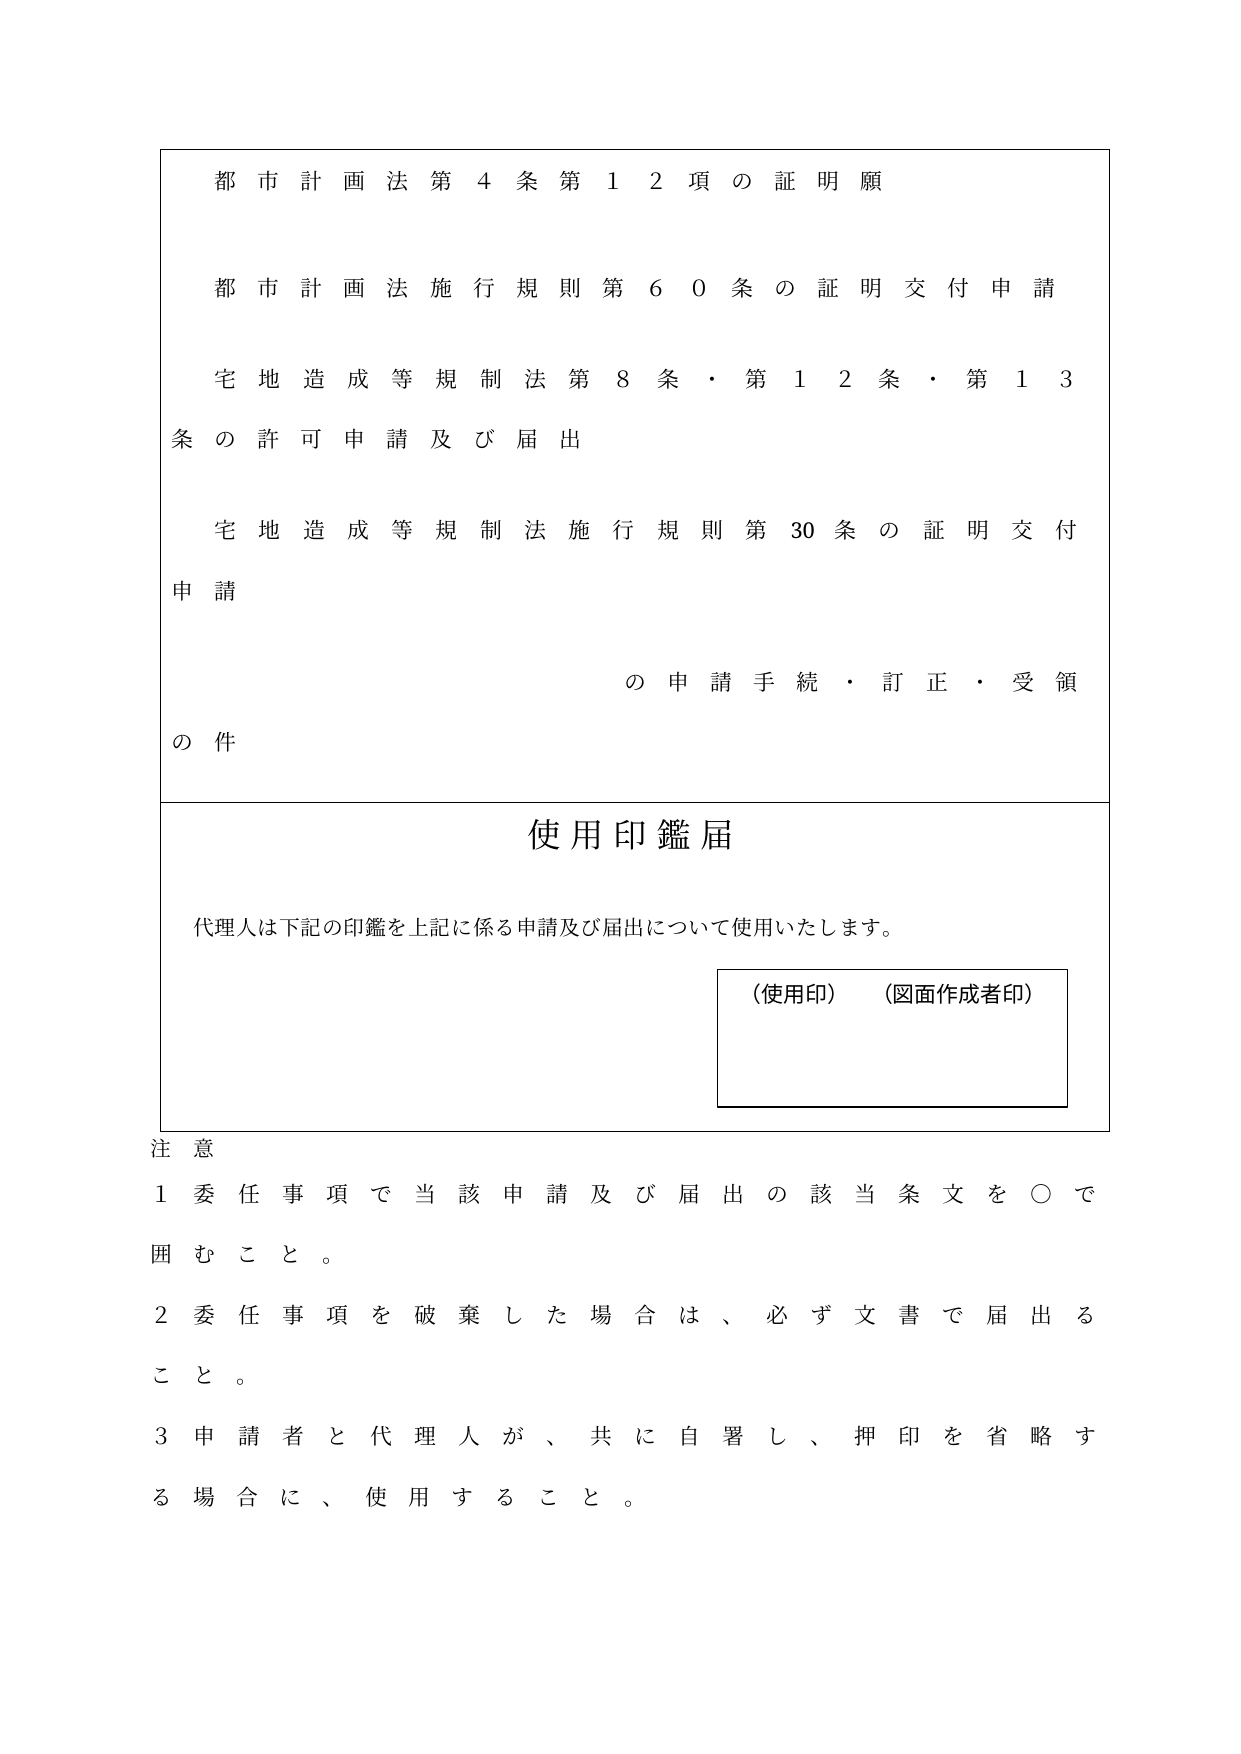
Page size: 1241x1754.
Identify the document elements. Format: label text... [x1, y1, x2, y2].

text ２委任事項を破棄した場合は、必ず文書で届出ること。 [150, 1283, 1120, 1405]
text ３申請者と代理人が、共に自署し、押印を省略する場合に、使用すること。 [150, 1405, 1120, 1526]
text １委任事項で当該申請及び届出の該当条文を○で囲むこと。 [150, 1162, 1120, 1283]
table_cell 使用印鑑届 代理人は下記の印鑑を上記に係る申請及び届出について使用いたします。 [161, 803, 1109, 1131]
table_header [161, 150, 1109, 802]
text 注意 [150, 1132, 1120, 1162]
